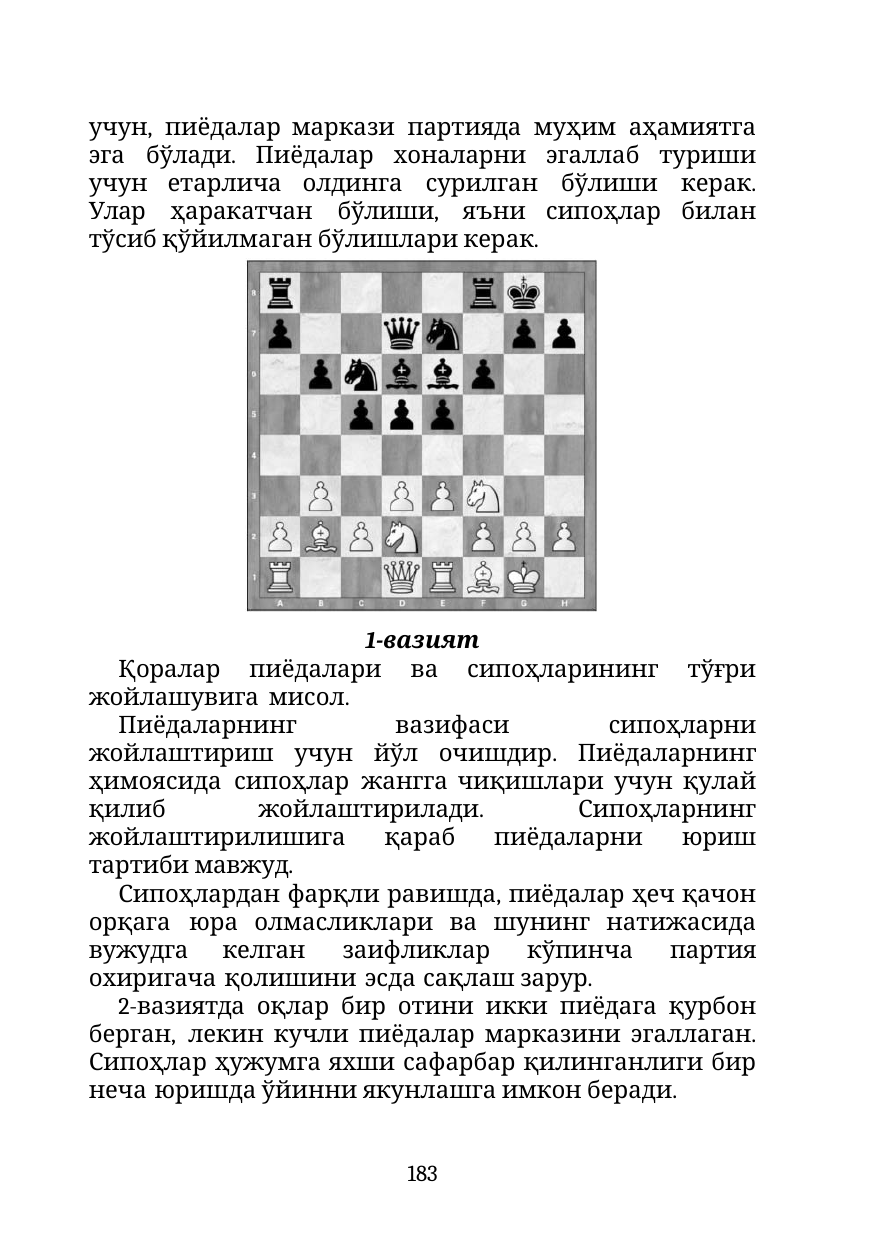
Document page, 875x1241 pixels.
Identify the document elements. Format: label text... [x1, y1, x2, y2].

text Сипоҳлардан фарқли равишда, пиёдалар ҳеч қачон орқага юра олмасликлари ва шунинг натижасида вужудга келган заифликлар кўпинча партия охиригача қолишини эсда сақлаш зарур. [88, 881, 756, 992]
subtitle 1-вазият [77, 627, 768, 655]
text учун, пиёдалар маркази партияда муҳим аҳамиятга эга бўлади. Пиёдалар хоналарни эгаллаб туриши учун етарлича олдинга сурилган бўлиши керак. Улар ҳаракатчан бўлиши, яъни сипоҳлар билан тўсиб қўйилмаган бўлишлари керак. [88, 113, 756, 253]
picture [245, 258, 598, 612]
text Пиёдаларнинг вазифаси сипоҳларни жойлаштириш учун йўл очишдир. Пиёдаларнинг ҳимоясида сипоҳлар жангга чиқишлари учун қулай қилиб жойлаштирилади. Сипоҳларнинг жойлаштирилишига қараб пиёдаларни юриш тартиби мавжуд. [88, 712, 756, 880]
text Қоралар пиёдалари ва сипоҳларининг тўғри жойлашувига мисол. [88, 656, 756, 711]
text 2-вазиятда оқлар бир отини икки пиёдага қурбон берган, лекин кучли пиёдалар марказини эгаллаган. Сипоҳлар ҳужумга яхши сафарбар қилинганлиги бир неча юришда ўйинни якунлашга имкон беради. [88, 993, 756, 1105]
text 183 [77, 1161, 768, 1187]
